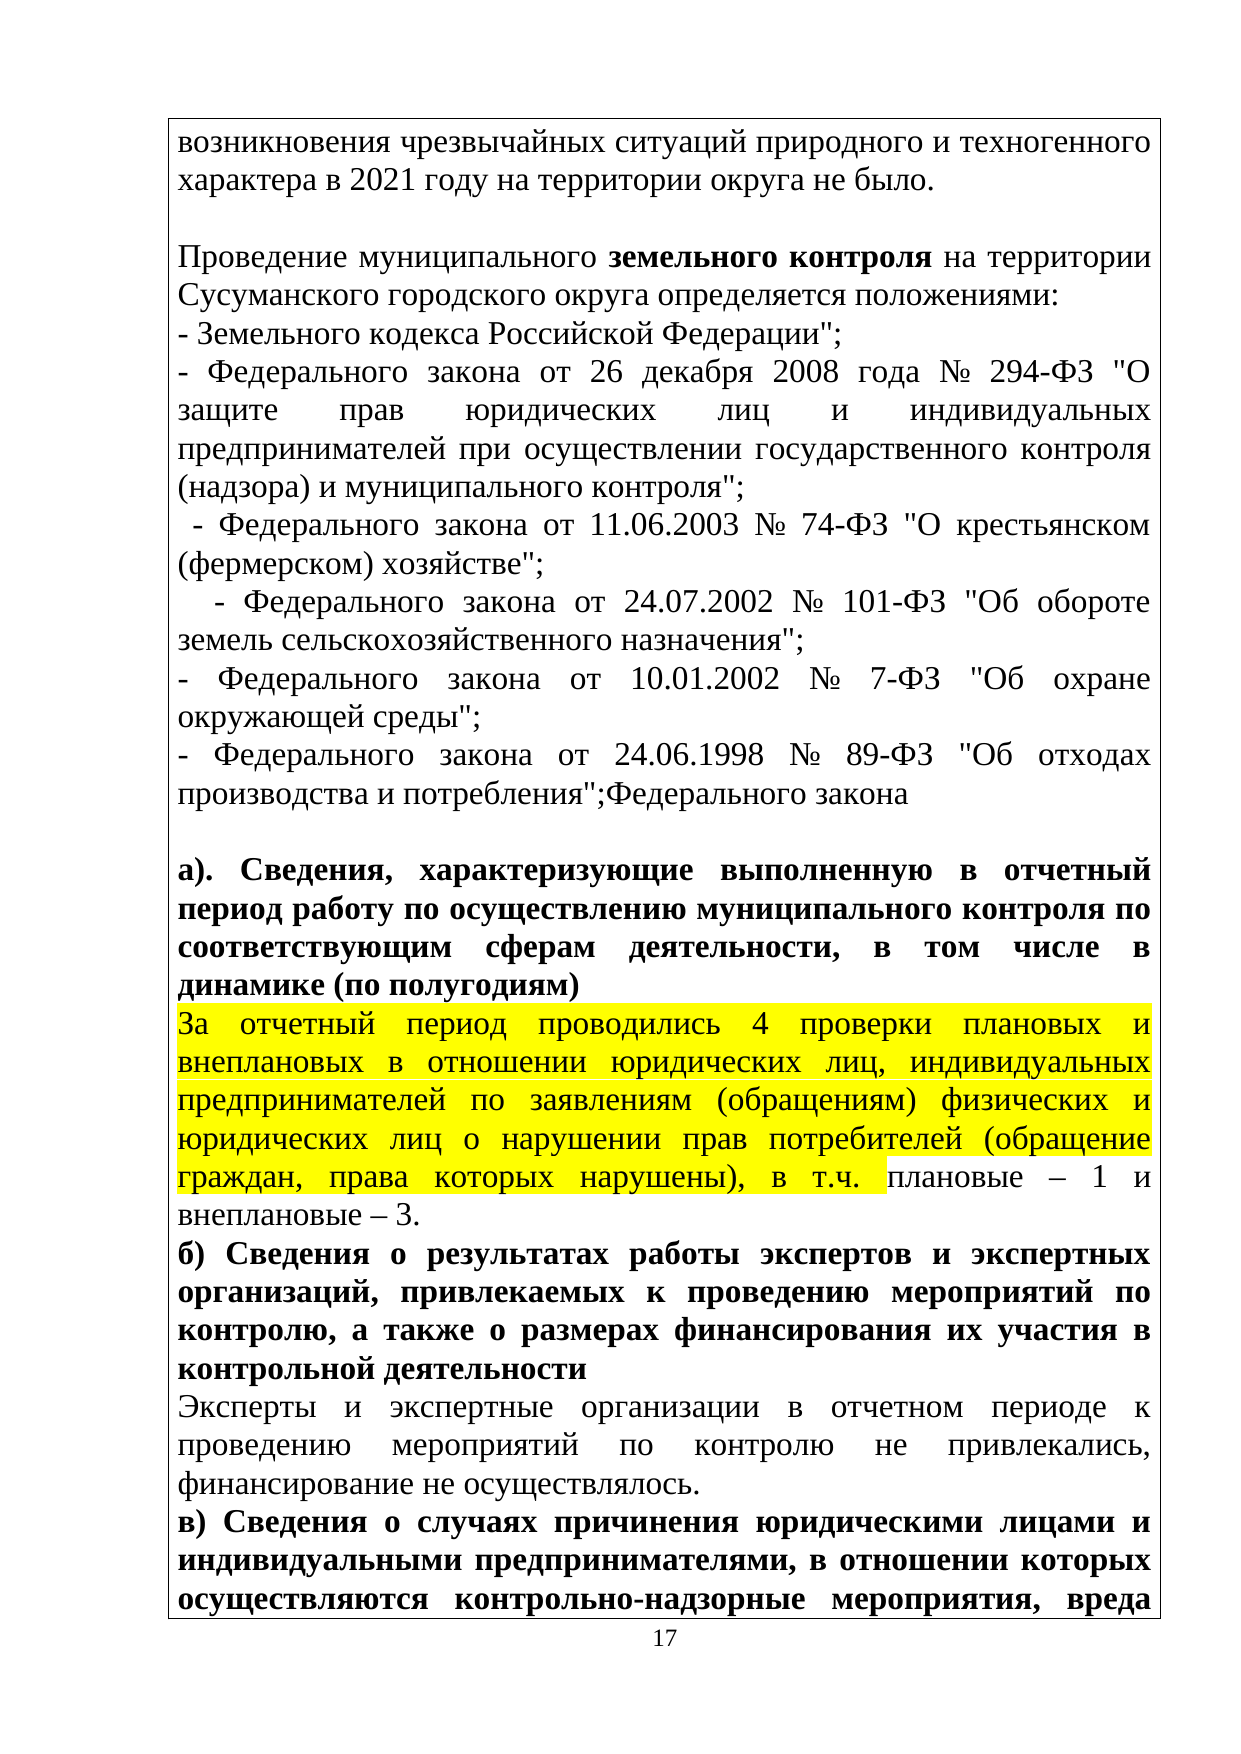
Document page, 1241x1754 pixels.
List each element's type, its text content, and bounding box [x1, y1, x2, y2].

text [169, 1498, 1160, 1618]
text - Федерального закона от 24.07.2002 № 101-ФЗ "Об обороте земель сельскохозяйственного назначения"; [177, 581, 1152, 658]
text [169, 119, 1160, 198]
text б) Сведения о результатах работы экспертов и экспертных организаций, привлекаемых к проведению мероприятий по контролю, а также о размерах финансирования их участия в контрольной деятельности [177, 1233, 1152, 1386]
text - Федерального закона от 26 декабря 2008 года № 294-ФЗ "О защите прав юридических лиц и индивидуальных предпринимателей при осуществлении государственного контроля (надзора) и муниципального контроля"; [177, 351, 1152, 504]
text - Федерального закона от 24.06.1998 № 89-ФЗ "Об отходах производства и потребления";Федерального закона [177, 734, 1152, 811]
text - Федерального закона от 11.06.2003 № 74-ФЗ "О крестьянском (фермерском) хозяйстве"; [177, 504, 1152, 581]
text - Федерального закона от 10.01.2002 № 7-ФЗ "Об охране окружающей среды"; [177, 658, 1152, 734]
text - Земельного кодекса Российской Федерации"; [177, 313, 1152, 351]
text Эксперты и экспертные организации в отчетном периоде к проведению мероприятий по контролю не привлекались, финансирование не осуществлялось. [177, 1386, 1152, 1498]
text а). Сведения, характеризующие выполненную в отчетный период работу по осуществлению муниципального контроля по соответствующим сферам деятельности, в том числе в динамике (по полугодиям) [177, 849, 1152, 1003]
text За отчетный период проводились 4 проверки плановых и внеплановых в отношении юридических лиц, индивидуальных предпринимателей по заявлениям (обращениям) физических и юридических лиц о нарушении прав потребителей (обращение граждан, права которых нарушены), в т.ч. плановые – 1 и внеплановые – 3. [177, 1156, 1152, 1233]
text Проведение муниципального земельного контроля на территории Сусуманского городского округа определяется положениями: [177, 236, 1152, 313]
